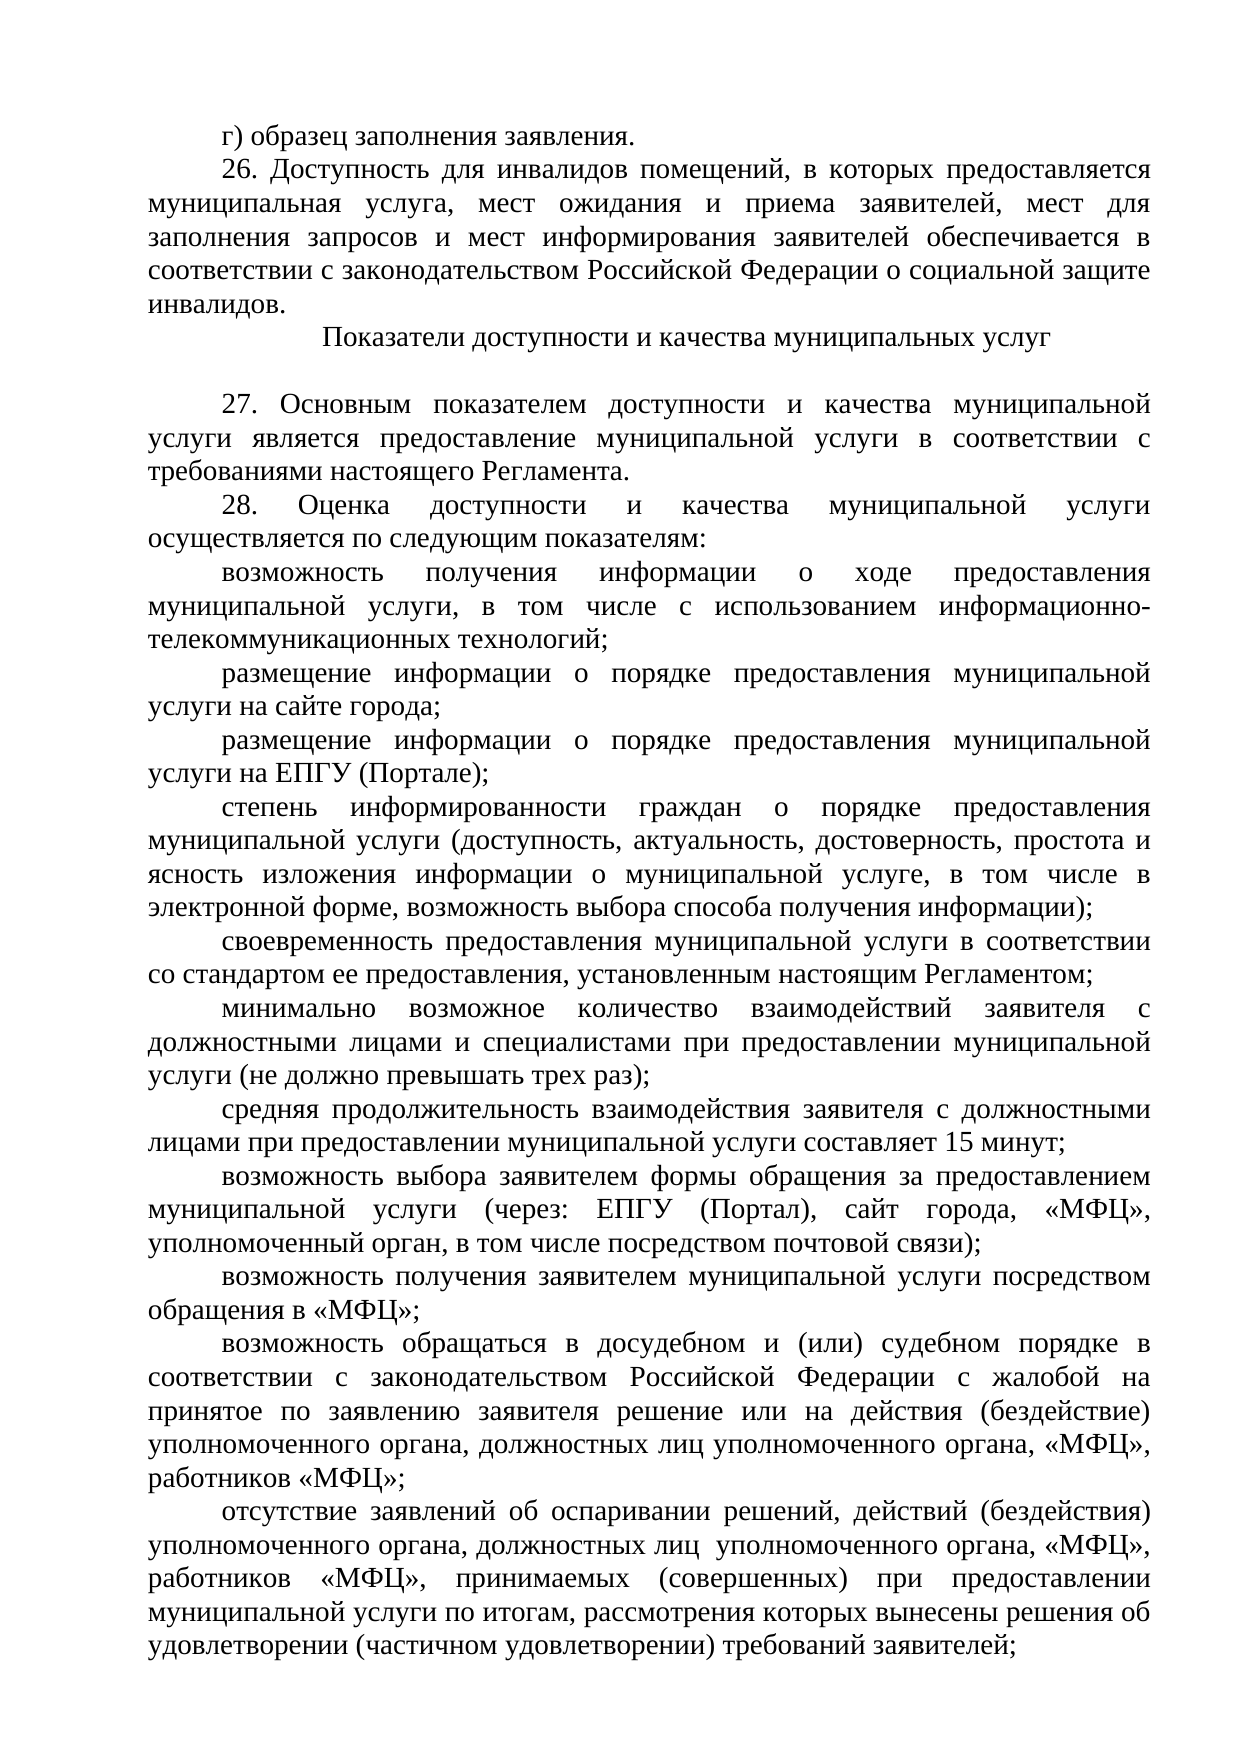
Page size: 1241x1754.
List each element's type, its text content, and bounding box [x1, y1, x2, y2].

text 27. Основным показателем доступности и качества муниципальной услуги является предоставление муниципальной услуги в соответствии с требованиями настоящего Регламента. [148, 386, 1152, 487]
text минимально возможное количество взаимодействий заявителя с должностными лицами и специалистами при предоставлении муниципальной услуги (не должно превышать трех раз); [148, 990, 1152, 1091]
text 26. Доступность для инвалидов помещений, в которых предоставляется муниципальная услуга, мест ожидания и приема заявителей, мест для заполнения запросов и мест информирования заявителей обеспечивается в соответствии с законодательством Российской Федерации о социальной защите инвалидов. [148, 152, 1152, 319]
text размещение информации о порядке предоставления муниципальной услуги на сайте города; [148, 655, 1152, 722]
text 28. Оценка доступности и качества муниципальной услуги осуществляется по следующим показателям: [148, 487, 1152, 554]
text средняя продолжительность взаимодействия заявителя с должностными лицами при предоставлении муниципальной услуги составляет 15 минут; [148, 1091, 1152, 1158]
text г) образец заполнения заявления. [148, 118, 1152, 152]
text возможность обращаться в досудебном и (или) судебном порядке в соответствии с законодательством Российской Федерации с жалобой на принятое по заявлению заявителя решение или на действия (бездействие) уполномоченного органа, должностных лиц уполномоченного органа, «МФЦ», работников «МФЦ»; [148, 1326, 1152, 1493]
text степень информированности граждан о порядке предоставления муниципальной услуги (доступность, актуальность, достоверность, простота и ясность изложения информации о муниципальной услуге, в том числе в электронной форме, возможность выбора способа получения информации); [148, 789, 1152, 923]
text своевременность предоставления муниципальной услуги в соответствии со стандартом ее предоставления, установленным настоящим Регламентом; [148, 923, 1152, 990]
text возможность выбора заявителем формы обращения за предоставлением муниципальной услуги (через: ЕПГУ (Портал), сайт города, «МФЦ», уполномоченный орган, в том числе посредством почтовой связи); [148, 1158, 1152, 1258]
text возможность получения информации о ходе предоставления муниципальной услуги, в том числе с использованием информационно-телекоммуникационных технологий; [148, 554, 1152, 655]
text возможность получения заявителем муниципальной услуги посредством обращения в «МФЦ»; [148, 1258, 1152, 1326]
text отсутствие заявлений об оспаривании решений, действий (бездействия) уполномоченного органа, должностных лиц уполномоченного органа, «МФЦ», работников «МФЦ», принимаемых (совершенных) при предоставлении муниципальной услуги по итогам, рассмотрения которых вынесены решения об удовлетворении (частичном удовлетворении) требований заявителей; [148, 1493, 1152, 1661]
text Показатели доступности и качества муниципальных услуг [148, 319, 1152, 353]
text размещение информации о порядке предоставления муниципальной услуги на ЕПГУ (Портале); [148, 722, 1152, 789]
